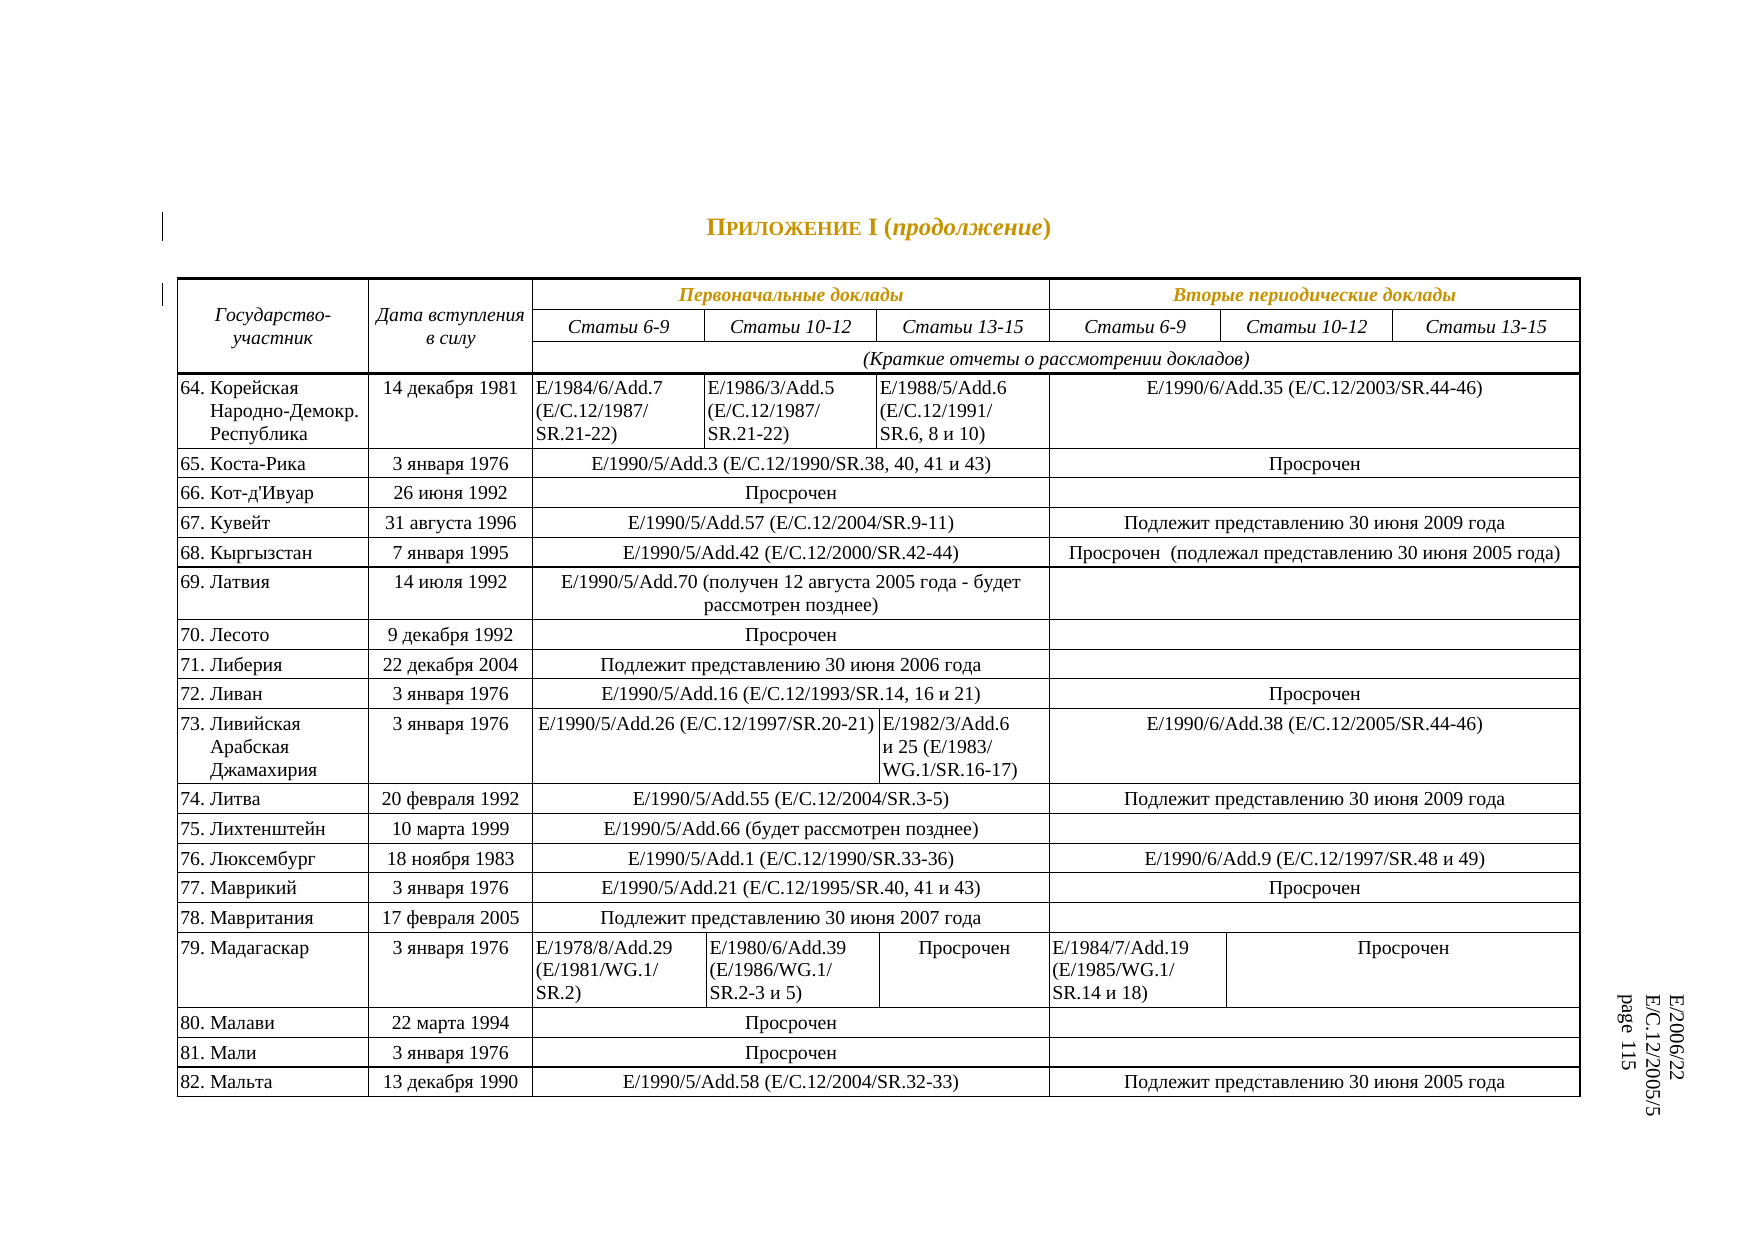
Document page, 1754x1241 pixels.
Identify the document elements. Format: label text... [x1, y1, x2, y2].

table_cell [1050, 1008, 1579, 1037]
table_cell E/1990/5/Add.26 (E/C.12/1997/SR.20-21) [533, 709, 879, 783]
table_cell Кувейт [178, 508, 368, 537]
table_cell E/1984/7/Add.19 (E/1985/WG.1/ SR.14 и 18) [1050, 933, 1226, 1007]
table_cell Мадагаскар [178, 933, 368, 1007]
table_cell E/1990/5/Add.57 (E/C.12/2004/SR.9-11) [533, 508, 1049, 537]
table_cell Статьи 10-12 [705, 310, 876, 341]
table_cell Лесото [178, 620, 368, 648]
table_cell Лихтенштейн [178, 814, 368, 843]
table_cell [1050, 620, 1579, 648]
table_cell E/1990/5/Add.42 (E/C.12/2000/SR.42-44) [533, 538, 1049, 566]
table_cell 22 марта 1994 [369, 1008, 532, 1037]
table_cell E/1978/8/Add.29 (E/1981/WG.1/ SR.2) [533, 933, 706, 1007]
table_cell Мальта [178, 1068, 368, 1096]
table_cell Просрочен [533, 1038, 1049, 1066]
table_cell Дата вступления в силу [369, 280, 532, 372]
table_cell E/1988/5/Add.6 (E/C.12/1991/ SR.6, 8 и 10) [877, 375, 1049, 448]
table_cell E/1990/6/Add.35 (E/C.12/2003/SR.44-46) [1050, 375, 1579, 448]
table_cell E/1990/5/Add.70 (получен 12 августа 2005 года - будет рассмотрен позднее) [533, 568, 1049, 619]
table_cell Маврикий [178, 873, 368, 902]
table_cell Статьи 6-9 [1050, 310, 1220, 341]
table_cell E/1984/6/Add.7 (E/C.12/1987/ SR.21-22) [533, 375, 704, 448]
table_cell 10 марта 1999 [369, 814, 532, 843]
table_cell Просрочен (подлежал представлению 30 июня 2005 года) [1050, 538, 1579, 566]
table_cell Латвия [178, 568, 368, 619]
table_cell Кот-д'Ивуар [178, 478, 368, 507]
table_cell 3 января 1976 [369, 679, 532, 708]
table_cell Просрочен [1050, 873, 1579, 902]
table_cell Статьи 10-12 [1221, 310, 1392, 341]
table_cell Статьи 13-15 [1393, 310, 1579, 341]
table_cell Коста-Рика [178, 449, 368, 477]
table_cell 14 июля 1992 [369, 568, 532, 619]
table_cell Малави [178, 1008, 368, 1037]
table_cell Первоначальные доклады [533, 280, 1049, 309]
table_cell 20 февраля 1992 [369, 784, 532, 813]
table_cell 7 января 1995 [369, 538, 532, 566]
table_cell E/1990/5/Add.21 (E/C.12/1995/SR.40, 41 и 43) [533, 873, 1049, 902]
table_cell Подлежит представлению 30 июня 2007 года [533, 903, 1049, 932]
table_cell 14 декабря 1981 [369, 375, 532, 448]
table_cell 3 января 1976 [369, 933, 532, 1007]
table_cell Подлежит представлению 30 июня 2006 года [533, 650, 1049, 678]
table_cell Подлежит представлению 30 июня 2009 года [1050, 784, 1579, 813]
table_cell Подлежит представлению 30 июня 2009 года [1050, 508, 1579, 537]
table_cell 3 января 1976 [369, 873, 532, 902]
table_cell Литва [178, 784, 368, 813]
table_cell 22 декабря 2004 [369, 650, 532, 678]
table_cell [1050, 650, 1579, 678]
table_cell Государство-участник [178, 280, 368, 372]
table_cell E/1982/3/Add.6 и 25 (E/1983/ WG.1/SR.16-17) [880, 709, 1049, 783]
table_cell [1050, 478, 1579, 507]
table_cell E/1990/5/Add.3 (E/C.12/1990/SR.38, 40, 41 и 43) [533, 449, 1049, 477]
table_cell E/1990/5/Add.55 (E/C.12/2004/SR.3-5) [533, 784, 1049, 813]
table_cell Люксембург [178, 844, 368, 872]
table_cell Просрочен [880, 933, 1049, 1007]
table_cell 3 января 1976 [369, 1038, 532, 1066]
table_cell Ливийская Арабская Джамахирия [178, 709, 368, 783]
table_cell 3 января 1976 [369, 709, 532, 783]
table_cell E/1990/6/Add.9 (E/C.12/1997/SR.48 и 49) [1050, 844, 1579, 872]
table_cell Вторые периодические доклады [1050, 280, 1579, 309]
table_cell 9 декабря 1992 [369, 620, 532, 648]
table_cell [1050, 903, 1579, 932]
table_cell 17 февраля 2005 [369, 903, 532, 932]
table_cell [1050, 814, 1579, 843]
table_cell (Краткие отчеты о рассмотрении докладов) [533, 342, 1579, 372]
table_cell E/1990/5/Add.58 (E/C.12/2004/SR.32-33) [533, 1068, 1049, 1096]
table_cell Просрочен [533, 620, 1049, 648]
table_cell Либерия [178, 650, 368, 678]
table_cell 26 июня 1992 [369, 478, 532, 507]
table_cell Просрочен [533, 1008, 1049, 1037]
table_cell Мали [178, 1038, 368, 1066]
table_cell [1050, 1038, 1579, 1066]
table_cell 18 ноября 1983 [369, 844, 532, 872]
table_cell Подлежит представлению 30 июня 2005 года [1050, 1068, 1579, 1096]
table_cell Кыргызстан [178, 538, 368, 566]
table_cell 13 декабря 1990 [369, 1068, 532, 1096]
table_cell E/1990/5/Add.1 (E/C.12/1990/SR.33-36) [533, 844, 1049, 872]
table_cell Просрочен [1050, 679, 1579, 708]
table_cell E/1986/3/Add.5 (E/C.12/1987/ SR.21-22) [705, 375, 876, 448]
table_cell E/1980/6/Add.39 (E/1986/WG.1/ SR.2-3 и 5) [707, 933, 879, 1007]
table_cell Просрочен [533, 478, 1049, 507]
table_cell Просрочен [1227, 933, 1579, 1007]
table_cell Статьи 6-9 [533, 310, 704, 341]
table_cell Просрочен [1050, 449, 1579, 477]
table_cell [1050, 568, 1579, 619]
table_cell E/1990/6/Add.38 (E/C.12/2005/SR.44-46) [1050, 709, 1579, 783]
table_cell Мавритания [178, 903, 368, 932]
table_cell E/1990/5/Add.16 (E/C.12/1993/SR.14, 16 и 21) [533, 679, 1049, 708]
table_header Приложение I (продолжение) [177, 209, 1580, 277]
table_cell Корейская Народно-Демокр. Республика [178, 375, 368, 448]
table_cell 31 августа 1996 [369, 508, 532, 537]
table_cell Ливан [178, 679, 368, 708]
table_cell E/1990/5/Add.66 (будет рассмотрен позднее) [533, 814, 1049, 843]
table_cell Статьи 13-15 [877, 310, 1049, 341]
table_cell 3 января 1976 [369, 449, 532, 477]
